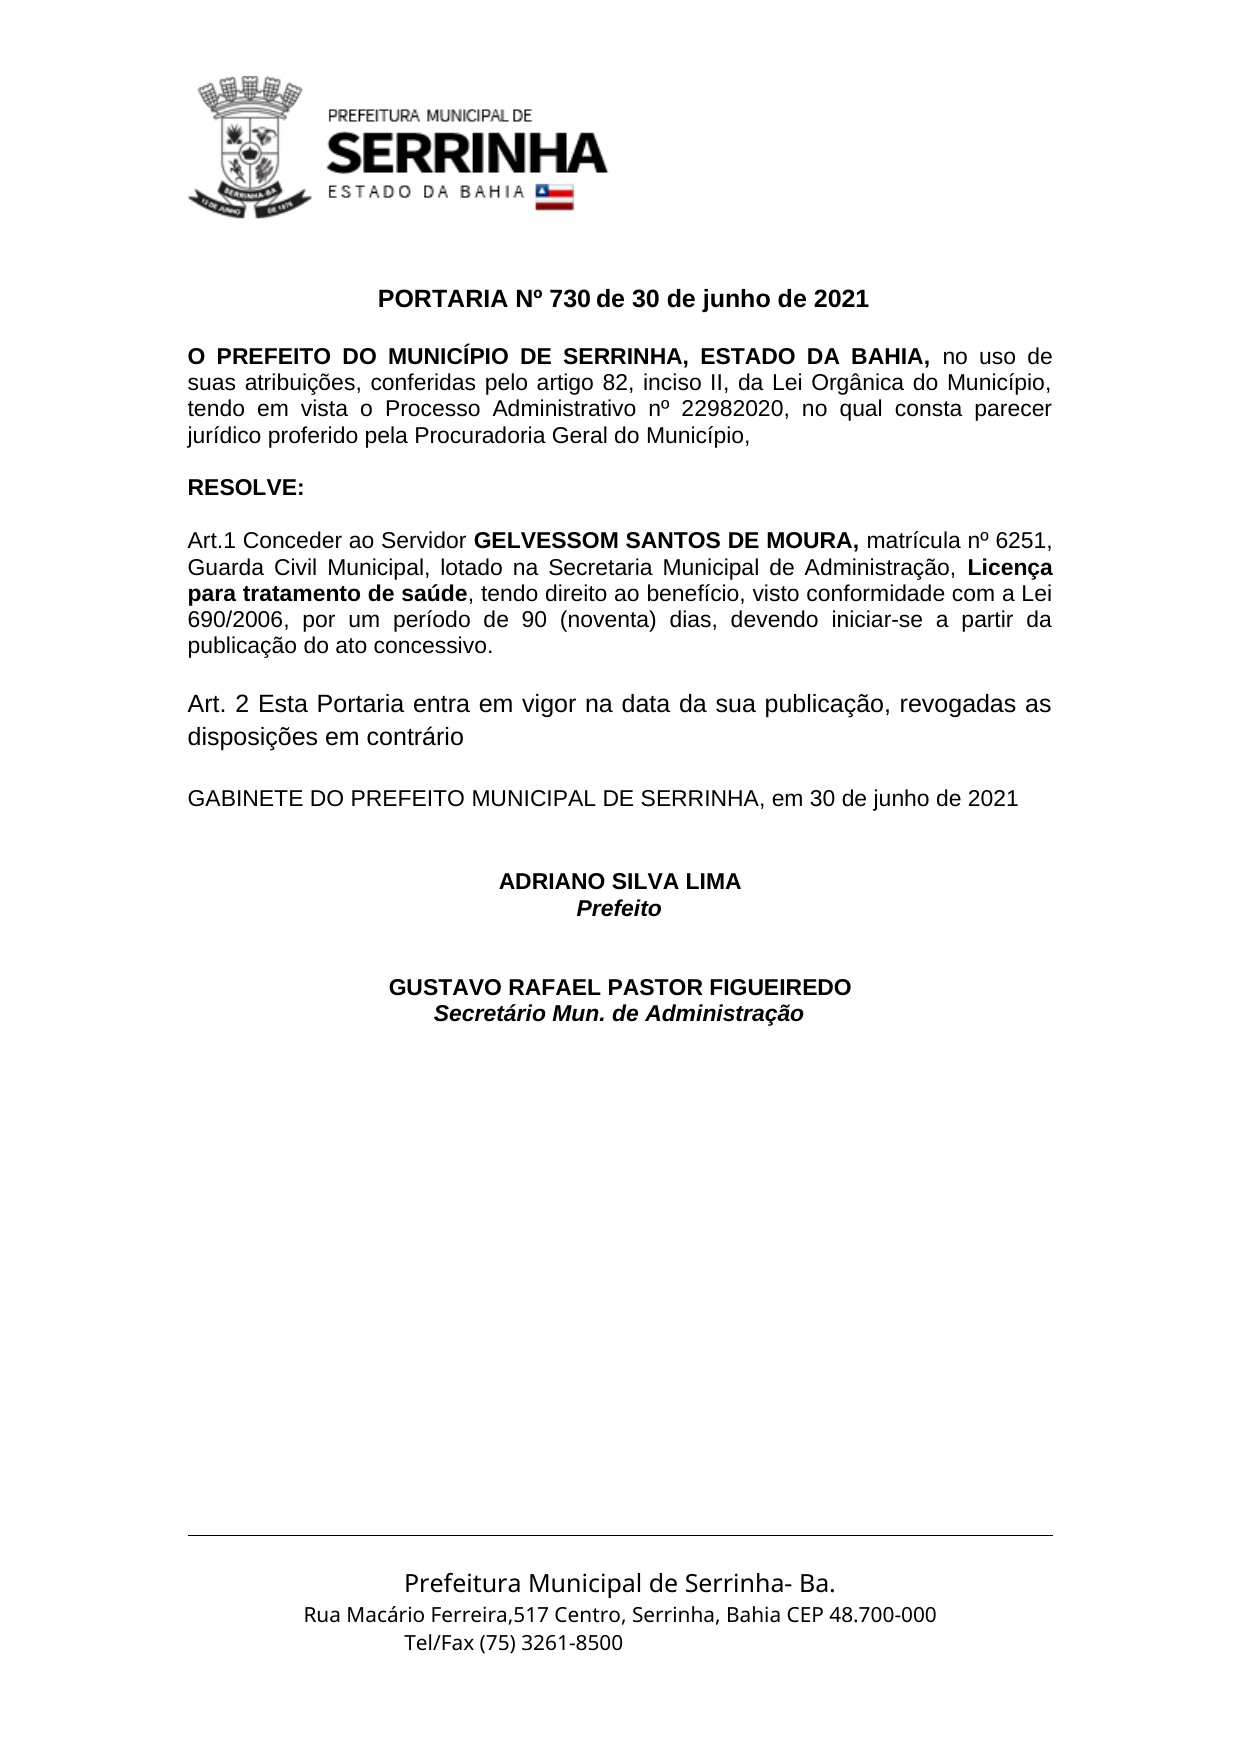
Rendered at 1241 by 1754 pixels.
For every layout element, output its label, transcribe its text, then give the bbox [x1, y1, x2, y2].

text ADRIANO SILVA LIMA [187, 868, 1053, 894]
text RESOLVE: [187, 474, 1053, 501]
text Art.1 Conceder ao Servidor GELVESSOM SANTOS DE MOURA, matrícula nº 6251, Guarda Civil Municipal, lotado na Secretaria Municipal de Administração, Licença para tratamento de saúde, tendo direito ao benefício, visto conformidade com a Lei 690/2006, por um período de 90 (noventa) dias, devendo iniciar-se a partir da publicação do ato concessivo. [187, 527, 1053, 659]
text Prefeito [187, 894, 1053, 921]
text GABINETE DO PREFEITO MUNICIPAL DE SERRINHA, em 30 de junho de 2021 [187, 785, 1053, 812]
text Art. 2 Esta Portaria entra em vigor na data da sua publicação, revogadas as disposições em contrário [187, 689, 1053, 751]
picture [187, 73, 609, 222]
text GUSTAVO RAFAEL PASTOR FIGUEIREDO [187, 974, 1053, 1000]
text Secretário Mun. de Administração [187, 1000, 1053, 1026]
text O PREFEITO DO MUNICÍPIO DE SERRINHA, ESTADO DA BAHIA, no uso de suas atribuições, conferidas pelo artigo 82, inciso II, da Lei Orgânica do Município, tendo em vista o Processo Administrativo nº 22982020, no qual consta parecer jurídico proferido pela Procuradoria Geral do Município, [187, 343, 1053, 448]
text PORTARIA Nº 730 de 30 de junho de 2021 [187, 284, 1053, 312]
